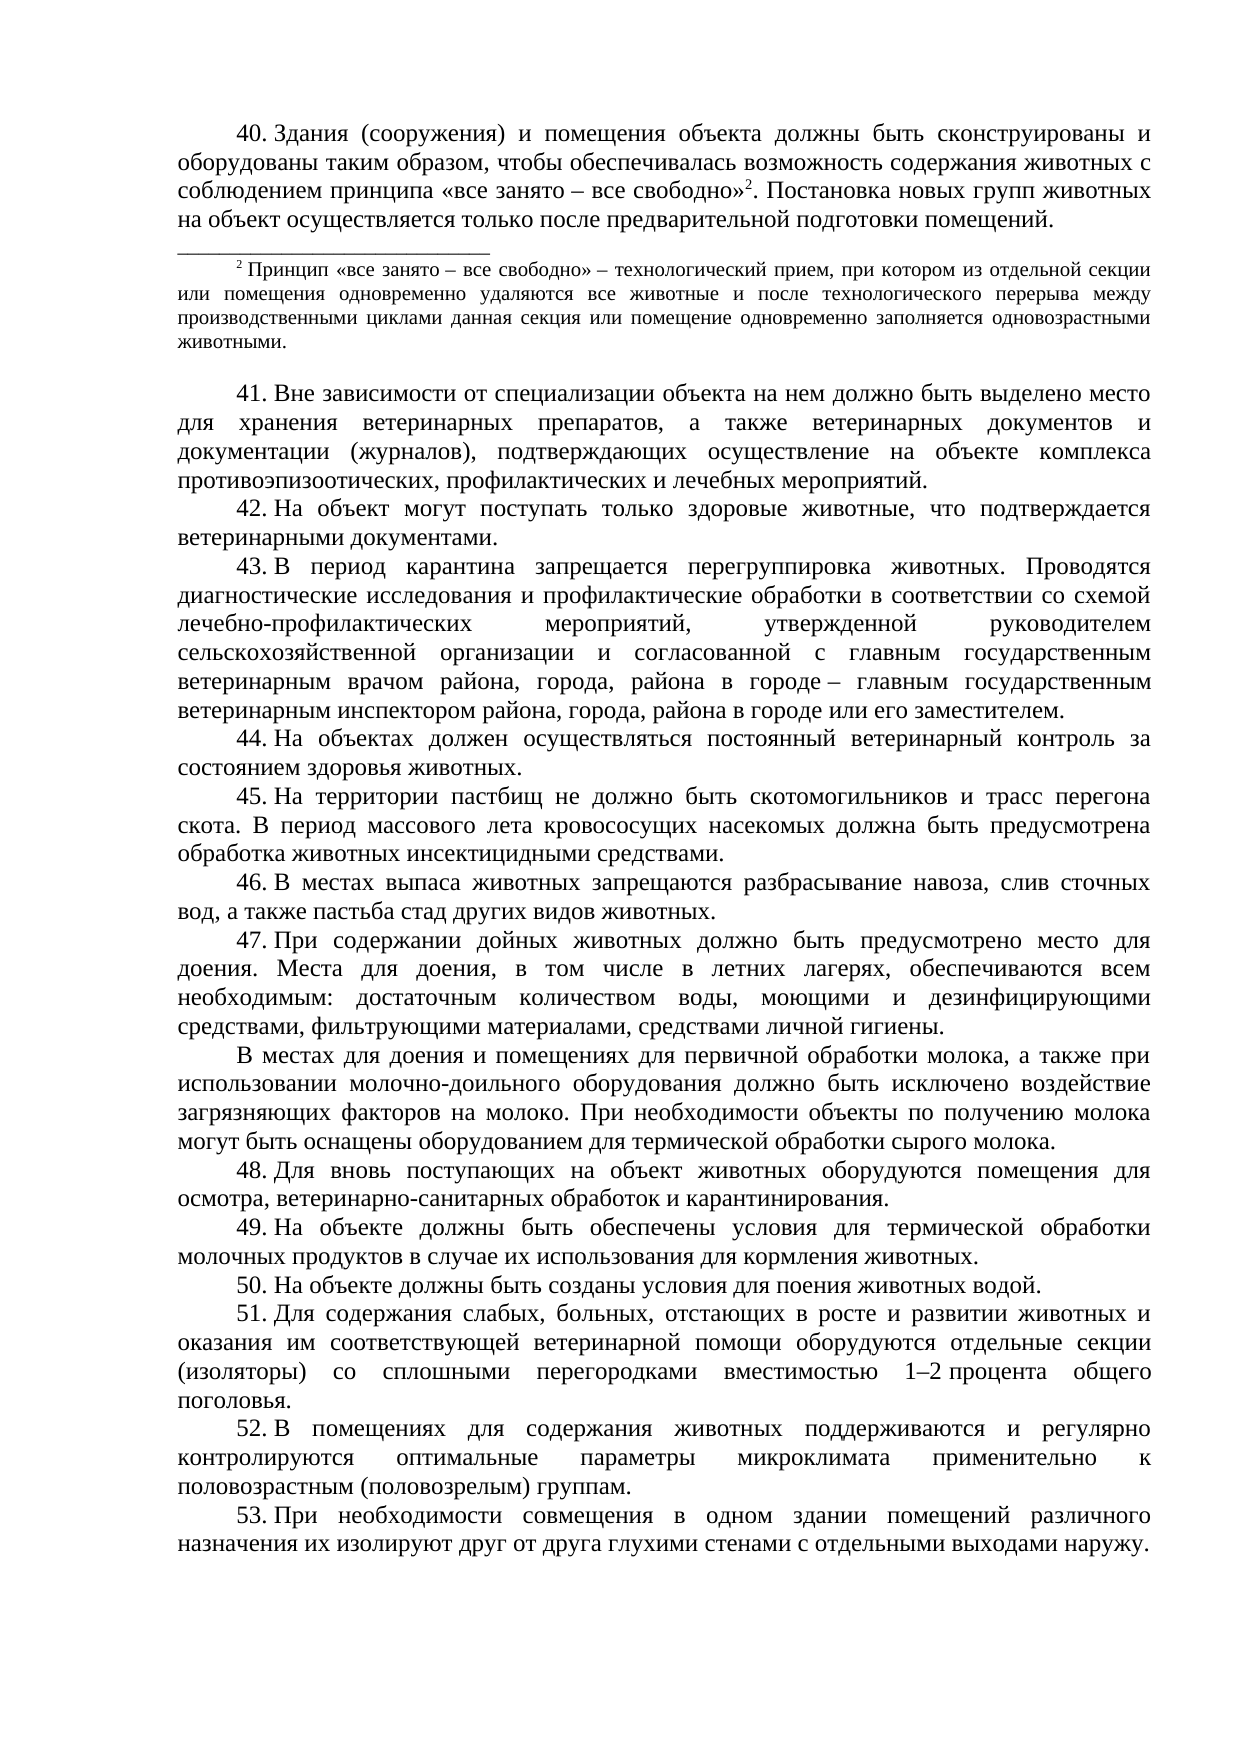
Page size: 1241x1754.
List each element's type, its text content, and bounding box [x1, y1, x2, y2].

text В местах для доения и помещениях для первичной обработки молока, а также при использовании молочно-доильного оборудования должно быть исключено воздействие загрязняющих факторов на молоко. При необходимости объекты по получению молока могут быть оснащены оборудованием для термической обработки сырого молока. [177, 1040, 1152, 1155]
text 2 Принцип «все занято – все свободно» – технологический прием, при котором из отдельной секции или помещения одновременно удаляются все животные и после технологического перерыва между производственными циклами данная секция или помещение одновременно заполняется одновозрастными животными. [177, 257, 1152, 353]
text 43. В период карантина запрещается перегруппировка животных. Проводятся диагностические исследования и профилактические обработки в соответствии со схемой лечебно-профилактических мероприятий, утвержденной руководителем сельскохозяйственной организации и согласованной с главным государственным ветеринарным врачом района, города, района в городе – главным государственным ветеринарным инспектором района, города, района в городе или его заместителем. [177, 551, 1152, 723]
text 42. На объект могут поступать только здоровые животные, что подтверждается ветеринарными документами. [177, 493, 1152, 551]
text 47. При содержании дойных животных должно быть предусмотрено место для доения. Места для доения, в том числе в летних лагерях, обеспечиваются всем необходимым: достаточным количеством воды, моющими и дезинфицирующими средствами, фильтрующими материалами, средствами личной гигиены. [177, 925, 1152, 1040]
text ______________________________ [177, 233, 1152, 257]
text 51. Для содержания слабых, больных, отстающих в росте и развитии животных и оказания им соответствующей ветеринарной помощи оборудуются отдельные секции (изоляторы) со сплошными перегородками вместимостью 1–2 процента общего поголовья. [177, 1298, 1152, 1413]
text 49. На объекте должны быть обеспечены условия для термической обработки молочных продуктов в случае их использования для кормления животных. [177, 1212, 1152, 1270]
text 53. При необходимости совмещения в одном здании помещений различного назначения их изолируют друг от друга глухими стенами с отдельными выходами наружу. [177, 1500, 1152, 1557]
text 48. Для вновь поступающих на объект животных оборудуются помещения для осмотра, ветеринарно-санитарных обработок и карантинирования. [177, 1155, 1152, 1212]
text 40. Здания (сооружения) и помещения объекта должны быть сконструированы и оборудованы таким образом, чтобы обеспечивалась возможность содержания животных с соблюдением принципа «все занято – все свободно»2. Постановка новых групп животных на объект осуществляется только после предварительной подготовки помещений. [177, 118, 1152, 233]
text 50. На объекте должны быть созданы условия для поения животных водой. [177, 1270, 1152, 1298]
text 46. В местах выпаса животных запрещаются разбрасывание навоза, слив сточных вод, а также пастьба стад других видов животных. [177, 867, 1152, 925]
text 41. Вне зависимости от специализации объекта на нем должно быть выделено место для хранения ветеринарных препаратов, а также ветеринарных документов и документации (журналов), подтверждающих осуществление на объекте комплекса противоэпизоотических, профилактических и лечебных мероприятий. [177, 378, 1152, 493]
text 45. На территории пастбищ не должно быть скотомогильников и трасс перегона скота. В период массового лета кровососущих насекомых должна быть предусмотрена обработка животных инсектицидными средствами. [177, 781, 1152, 867]
text 44. На объектах должен осуществляться постоянный ветеринарный контроль за состоянием здоровья животных. [177, 723, 1152, 781]
text 52. В помещениях для содержания животных поддерживаются и регулярно контролируются оптимальные параметры микроклимата применительно к половозрастным (половозрелым) группам. [177, 1413, 1152, 1500]
